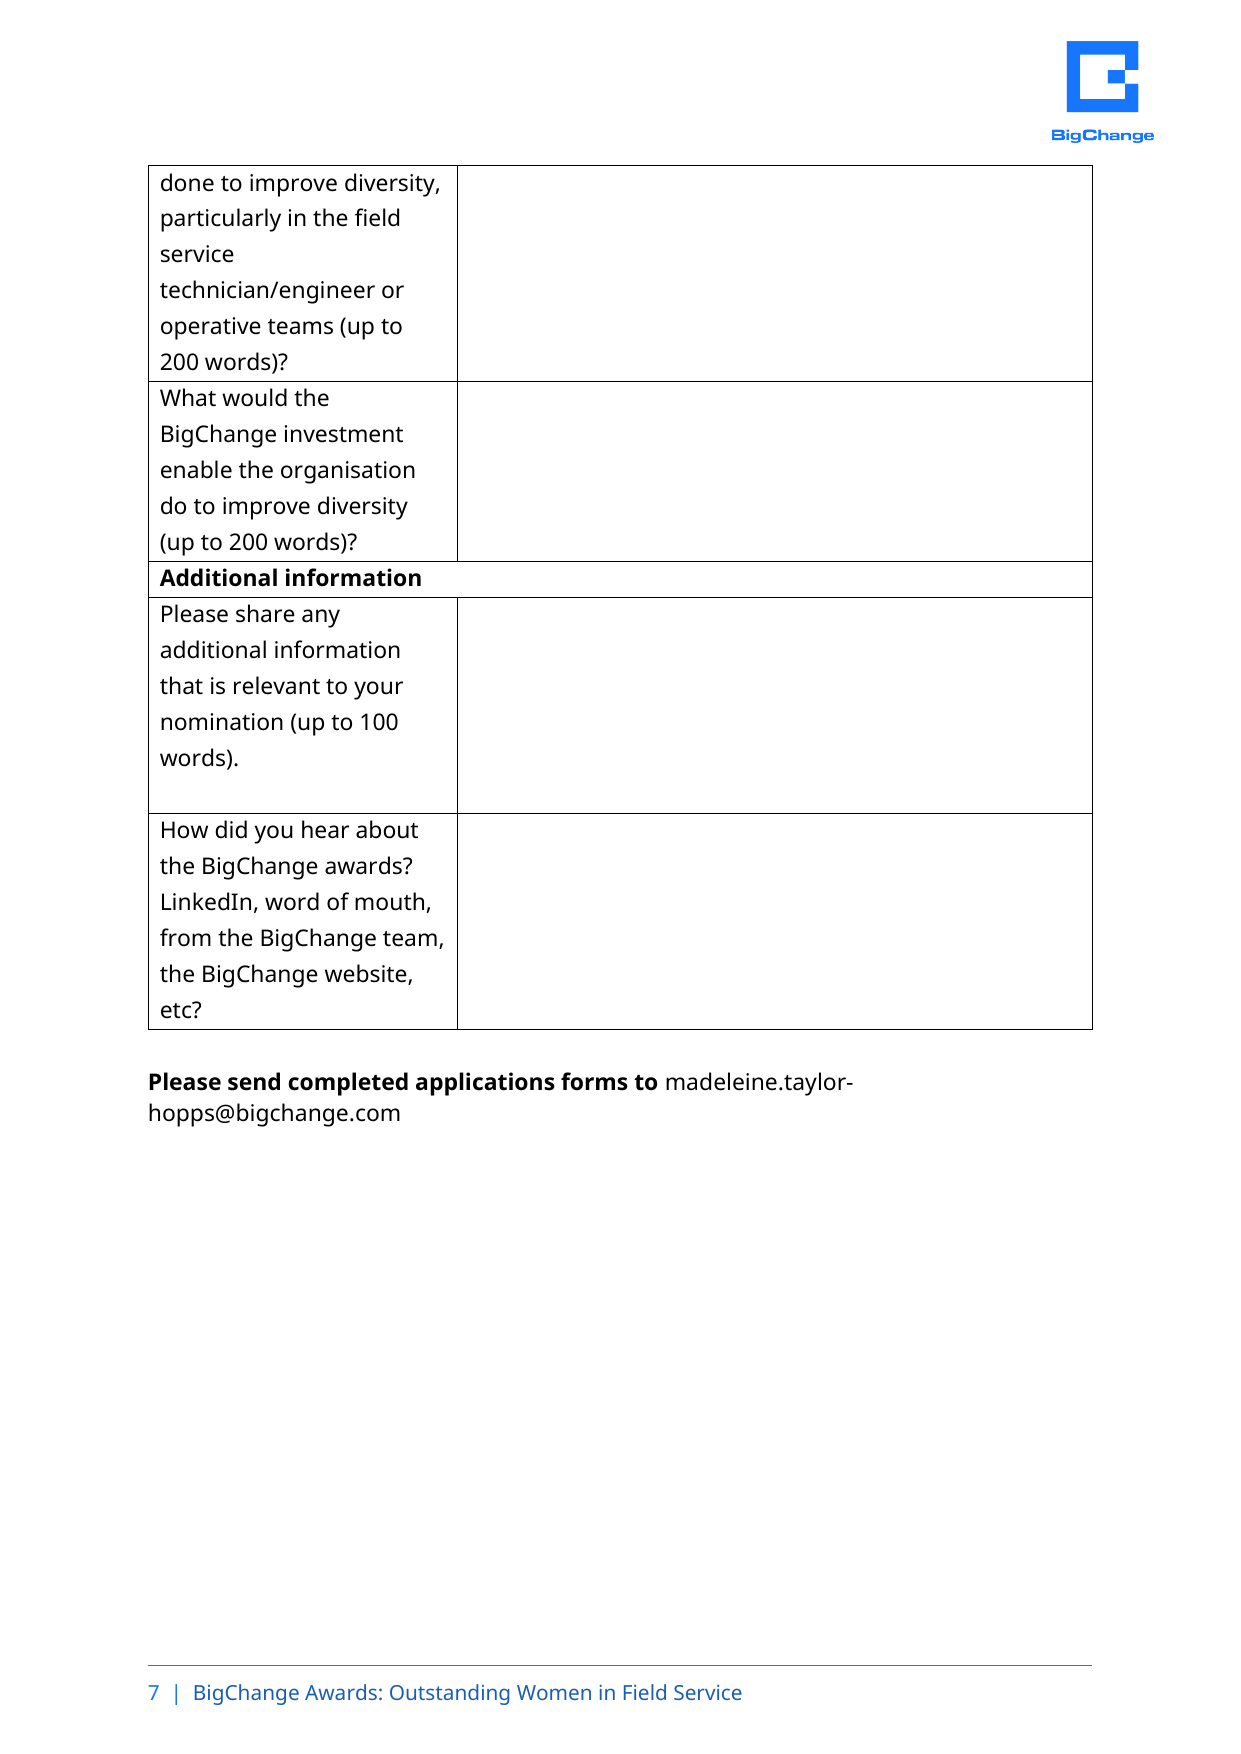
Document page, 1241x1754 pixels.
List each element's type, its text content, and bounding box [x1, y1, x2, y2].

text Please send completed applications forms to madeleine.taylor-hopps@bigchange.com [148, 1066, 1092, 1128]
table_cell [458, 814, 1092, 1029]
picture [1052, 41, 1154, 143]
table_cell [458, 382, 1092, 561]
table_cell Please share any additional information that is relevant to your nomination (up to 100 words). [149, 598, 457, 813]
table_cell What would the BigChange investment enable the organisation do to improve diversity (up to 200 words)? [149, 382, 457, 561]
table_cell What has the organisation done to improve diversity, particularly in the field service technician/engineer or operative teams (up to 200 words)? [149, 166, 457, 381]
table_cell Additional information [149, 562, 1092, 597]
table_cell How did you hear about the BigChange awards? LinkedIn, word of mouth, from the BigChange team, the BigChange website, etc? [149, 814, 457, 1029]
table_cell [458, 598, 1092, 813]
table_cell [458, 166, 1092, 381]
